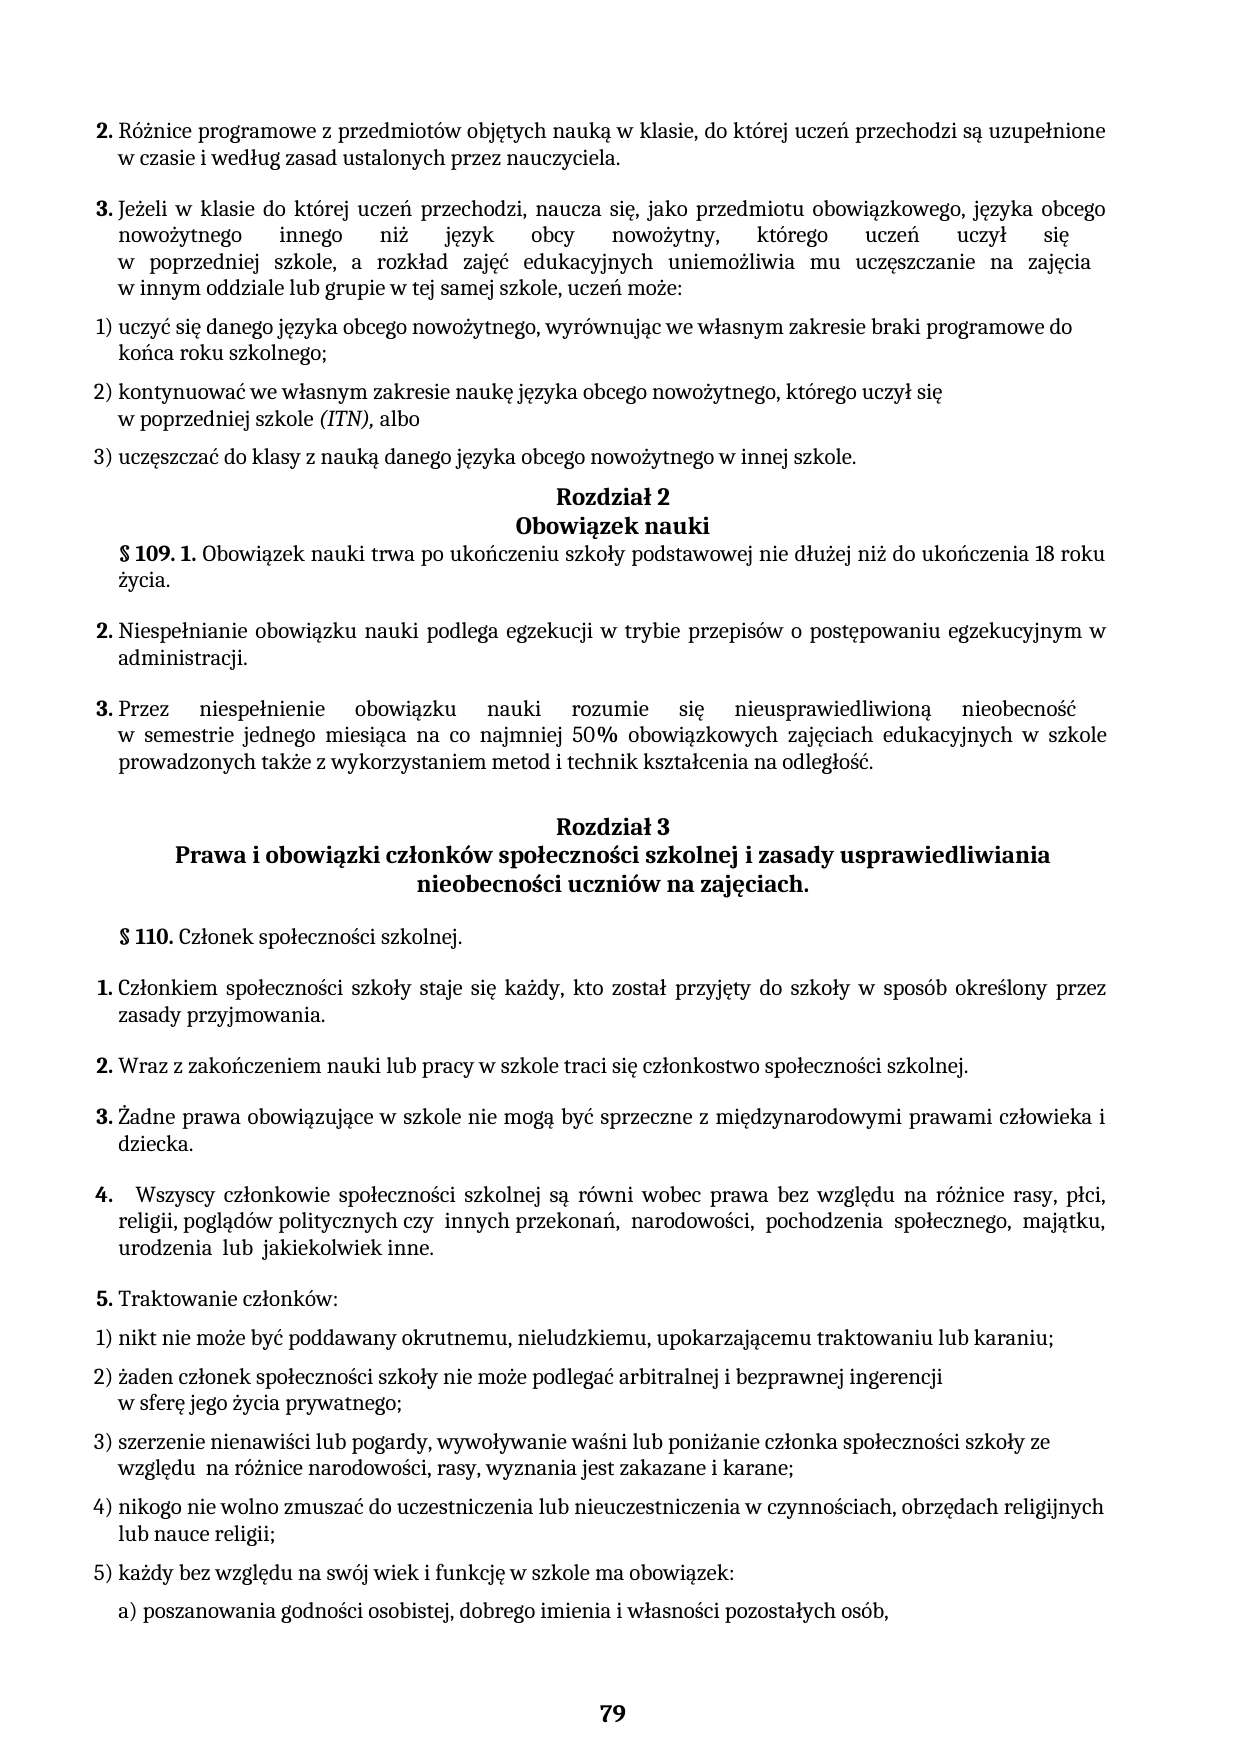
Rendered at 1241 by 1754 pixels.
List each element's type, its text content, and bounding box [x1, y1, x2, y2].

list 1. Obowiązek nauki trwa po ukończeniu szkoły podstawowej nie dłużej niż do ukończenia 18 roku życia. [118, 541, 1107, 593]
list Żadne prawa obowiązujące w szkole nie mogą być sprzeczne z międzynarodowymi prawami człowieka i dziecka. [118, 1104, 1107, 1157]
list Jeżeli w klasie do której uczeń przechodzi, naucza się, jako przedmiotu obowiązkowego, języka obcego nowożytnego innego niż język obcy nowożytny, którego uczeń uczył się w poprzedniej szkole, a rozkład zajęć edukacyjnych uniemożliwia mu uczęszczanie na zajęcia w innym oddziale lub grupie w tej samej szkole, uczeń może: [118, 196, 1107, 301]
list Wszyscy członkowie społeczności szkolnej są równi wobec prawa bez względu na różnice rasy, płci, religii, poglądów politycznych czy innych przekonań, narodowości, pochodzenia społecznego, majątku, urodzenia lub jakiekolwiek inne. [118, 1182, 1107, 1261]
list Członek społeczności szkolnej. [118, 924, 1107, 950]
list Członkiem społeczności szkoły staje się każdy, kto został przyjęty do szkoły w sposób określony przez zasady przyjmowania. [118, 975, 1107, 1028]
text każdy bez względu na swój wiek i funkcję w szkole ma obowiązek: [118, 1559, 1107, 1586]
list Przez niespełnienie obowiązku nauki rozumie się nieusprawiedliwioną nieobecność w semestrie jednego miesiąca na co najmniej 50% obowiązkowych zajęciach edukacyjnych w szkole prowadzonych także z wykorzystaniem metod i technik kształcenia na odległość. [118, 696, 1107, 775]
text żaden członek społeczności szkoły nie może podlegać arbitralnej i bezprawnej ingerencji w sferę jego życia prywatnego; [118, 1364, 1107, 1416]
list Rozdział 3 Prawa i obowiązki członków społeczności szkolnej i zasady usprawiedliwiania nieobecności uczniów na zajęciach. [118, 812, 1107, 899]
text uczyć się danego języka obcego nowożytnego, wyrównując we własnym zakresie braki programowe do końca roku szkolnego; [118, 314, 1107, 366]
list Rozdział 2 [118, 483, 1107, 512]
text nikt nie może być poddawany okrutnemu, nieludzkiemu, upokarzającemu traktowaniu lub karaniu; [118, 1325, 1107, 1351]
text szerzenie nienawiści lub pogardy, wywoływanie waśni lub poniżanie członka społeczności szkoły ze względu na różnice narodowości, rasy, wyznania jest zakazane i karane; [118, 1429, 1107, 1482]
list Traktowanie członków: [118, 1286, 1107, 1312]
text uczęszczać do klasy z nauką danego języka obcego nowożytnego w innej szkole. [118, 444, 1107, 471]
text nikogo nie wolno zmuszać do uczestniczenia lub nieuczestniczenia w czynnościach, obrzędach religijnych lub nauce religii; [118, 1494, 1107, 1547]
list Obowiązek nauki [118, 512, 1107, 541]
list Różnice programowe z przedmiotów objętych nauką w klasie, do której uczeń przechodzi są uzupełnione w czasie i według zasad ustalonych przez nauczyciela. [118, 118, 1107, 171]
list poszanowania godności osobistej, dobrego imienia i własności pozostałych osób, [118, 1598, 1107, 1624]
list Niespełnianie obowiązku nauki podlega egzekucji w trybie przepisów o postępowaniu egzekucyjnym w administracji. [118, 618, 1107, 671]
list Wraz z zakończeniem nauki lub pracy w szkole traci się członkostwo społeczności szkolnej. [118, 1053, 1107, 1079]
text kontynuować we własnym zakresie naukę języka obcego nowożytnego, którego uczył się w poprzedniej szkole (ITN), albo [118, 379, 1107, 432]
